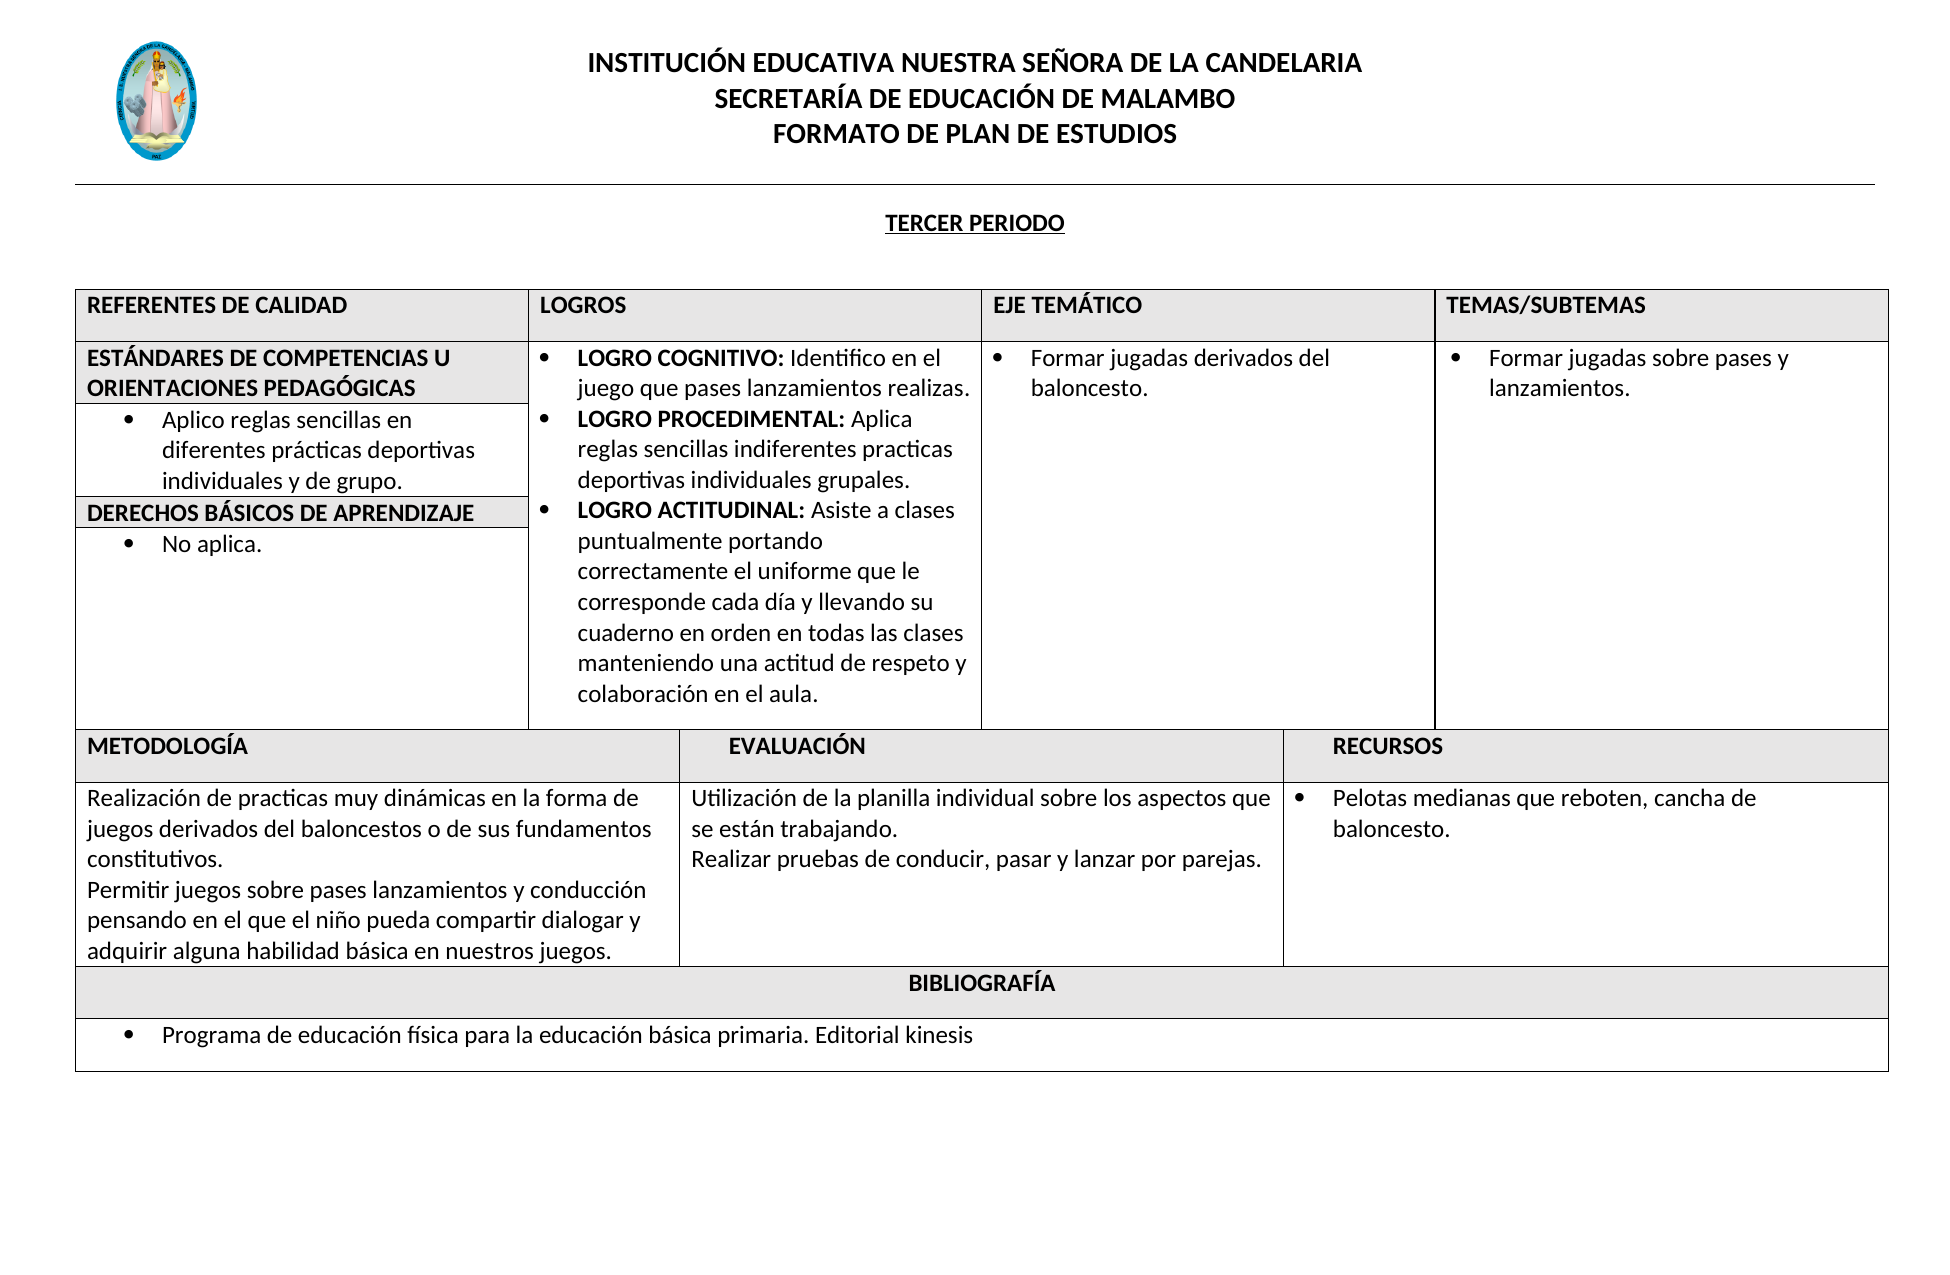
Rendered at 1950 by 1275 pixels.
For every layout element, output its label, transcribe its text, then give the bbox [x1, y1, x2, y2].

table_cell Pelotas medianas que reboten, cancha de baloncesto. [1284, 783, 1888, 966]
table_cell Realización de practicas muy dinámicas en la forma de juegos derivados del baloncestos o de sus fundamentos constitutivos. Permitir juegos sobre pases lanzamientos y conducción pensando en el que el niño pueda compartir dialogar y adquirir alguna habilidad básica en nuestros juegos. [76, 783, 679, 966]
table_cell DERECHOS BÁSICOS DE APRENDIZAJE [76, 497, 528, 527]
table_cell EVALUACIÓN [680, 730, 1283, 782]
table_cell No aplica. [76, 528, 528, 729]
table_cell Formar jugadas sobre pases y lanzamientos. [1436, 342, 1888, 729]
table_cell Utilización de la planilla individual sobre los aspectos que se están trabajando. Realizar pruebas de conducir, pasar y lanzar por parejas. [680, 783, 1283, 966]
table_header REFERENTES DE CALIDAD [76, 290, 528, 341]
table_cell Aplico reglas sencillas en diferentes prácticas deportivas individuales y de grupo. [76, 404, 528, 496]
table_cell LOGRO COGNITIVO: Identifico en el juego que pases lanzamientos realizas. LOGRO PROCEDIMENTAL: Aplica reglas sencillas indiferentes practicas deportivas individuales grupales. LOGRO ACTITUDINAL: Asiste a clases puntualmente portando correctamente el uniforme que le corresponde cada día y llevando su cuaderno en orden en todas las clases manteniendo una actitud de respeto y colaboración en el aula. [529, 342, 981, 729]
table_cell Programa de educación física para la educación básica primaria. Editorial kinesis [76, 1019, 1888, 1071]
table_cell Formar jugadas derivados del baloncesto. [982, 342, 1434, 729]
table_header EJE TEMÁTICO [982, 290, 1434, 341]
picture [124, 49, 189, 152]
picture [110, 41, 203, 166]
table_cell RECURSOS [1284, 730, 1888, 782]
text TERCER PERIODO [75, 207, 1875, 237]
table_cell ESTÁNDARES DE COMPETENCIAS U ORIENTACIONES PEDAGÓGICAS [76, 342, 528, 403]
table_cell BIBLIOGRAFÍA [76, 967, 1888, 1018]
table_header TEMAS/SUBTEMAS [1436, 290, 1888, 341]
table_header LOGROS [529, 290, 981, 341]
table_cell METODOLOGÍA [76, 730, 679, 782]
